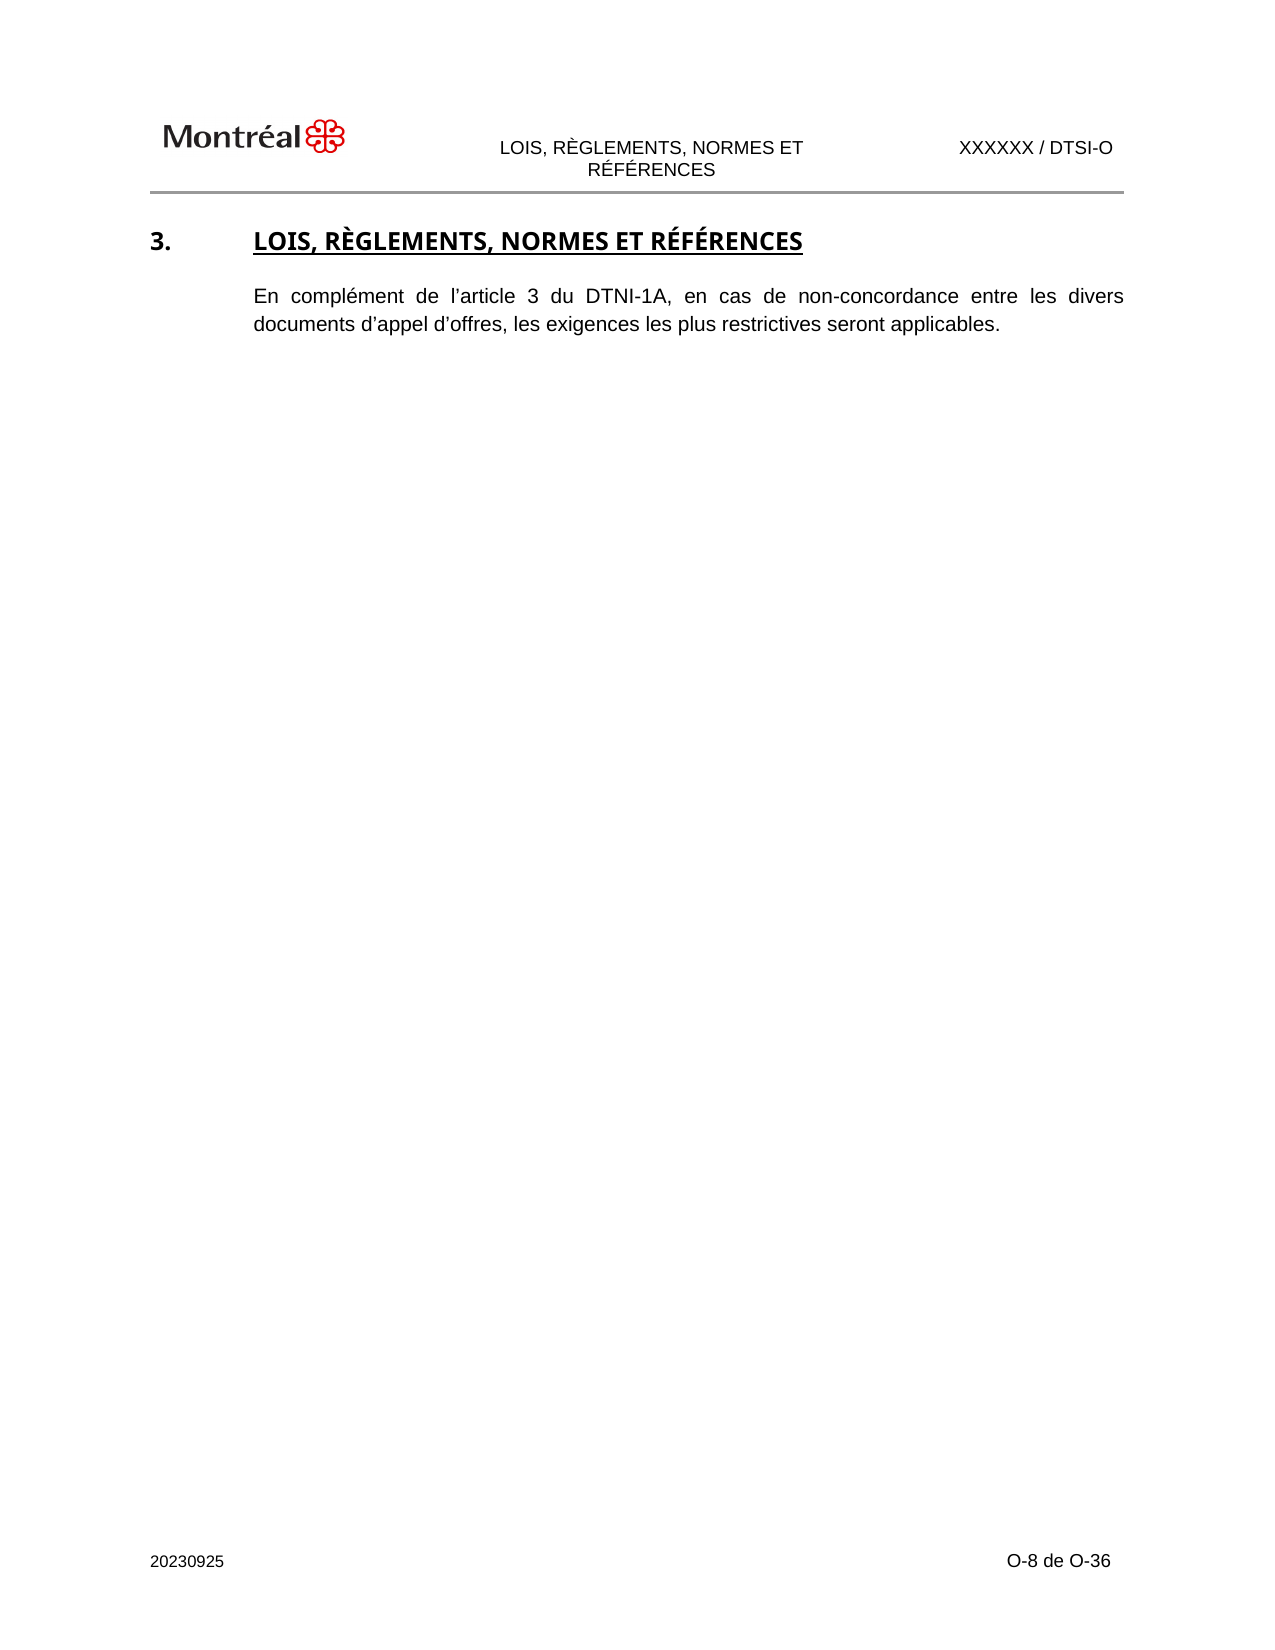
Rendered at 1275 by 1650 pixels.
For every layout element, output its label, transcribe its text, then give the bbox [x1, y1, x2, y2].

picture [160, 115, 349, 157]
subtitle LOIS, RÈGLEMENTS, NORMES ET RÉFÉRENCES [150, 224, 1125, 258]
text En complément de l’article 3 du DTNI-1A, en cas de non-concordance entre les divers documents d’appel d’offres, les exigences les plus restrictives seront applicables. [253, 284, 1125, 336]
